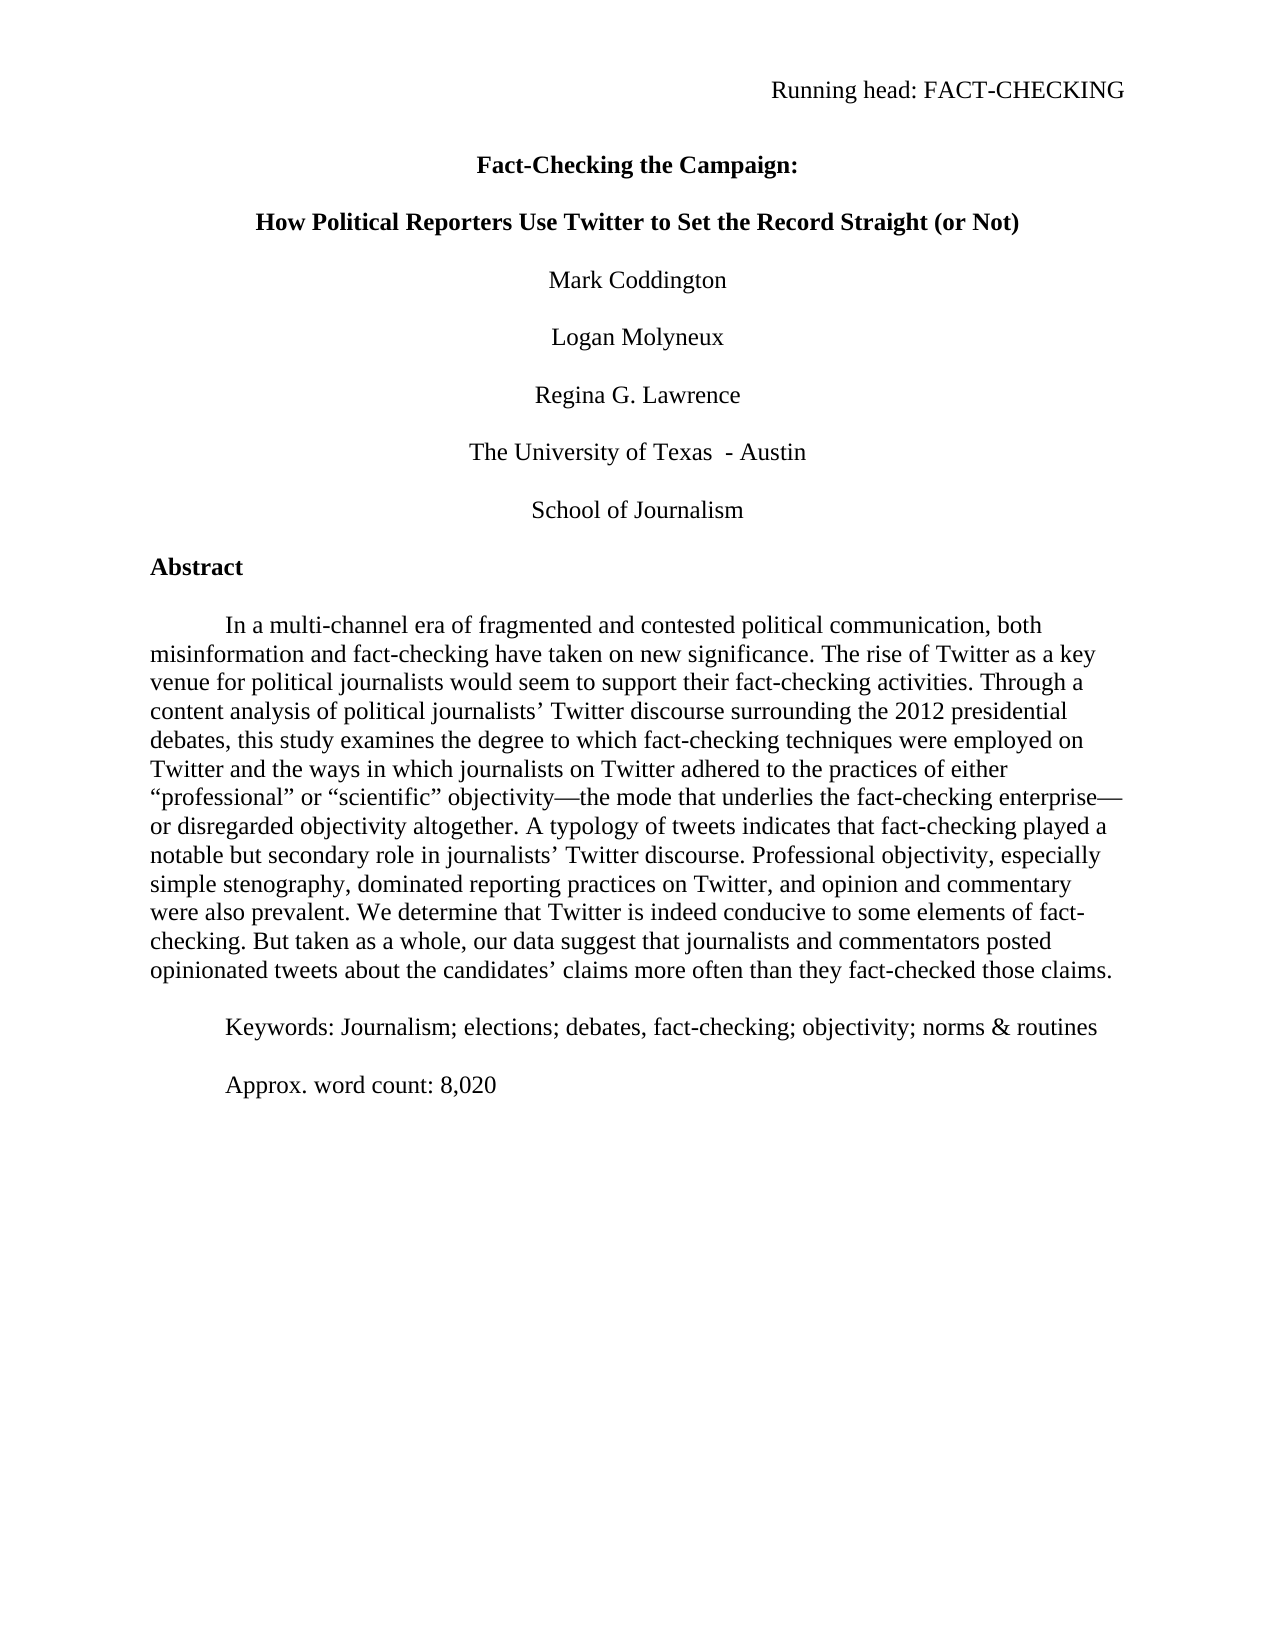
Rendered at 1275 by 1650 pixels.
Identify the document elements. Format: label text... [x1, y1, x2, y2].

text Fact-Checking the Campaign: [150, 150, 1125, 179]
text In a multi-channel era of fragmented and contested political communication, both misinformation and fact-checking have taken on new significance. The rise of Twitter as a key venue for political journalists would seem to support their fact-checking activities. Through a content analysis of political journalists’ Twitter discourse surrounding the 2012 presidential debates, this study examines the degree to which fact-checking techniques were employed on Twitter and the ways in which journalists on Twitter adhered to the practices of either “professional” or “scientific” objectivity—the mode that underlies the fact-checking enterprise—or disregarded objectivity altogether. A typology of tweets indicates that fact-checking played a notable but secondary role in journalists’ Twitter discourse. Professional objectivity, especially simple stenography, dominated reporting practices on Twitter, and opinion and commentary were also prevalent. We determine that Twitter is indeed conducive to some elements of fact-checking. But taken as a whole, our data suggest that journalists and commentators posted opinionated tweets about the candidates’ claims more often than they fact-checked those claims. [150, 610, 1125, 984]
text Abstract [150, 552, 1125, 581]
text How Political Reporters Use Twitter to Set the Record Straight (or Not) [150, 207, 1125, 236]
text Mark Coddington [150, 265, 1125, 294]
text School of Journalism [150, 495, 1125, 524]
text Logan Molyneux [150, 322, 1125, 351]
text The University of Texas - Austin [150, 437, 1125, 466]
text Approx. word count: 8,020 [150, 1070, 1125, 1099]
text Regina G. Lawrence [150, 380, 1125, 409]
text Keywords: Journalism; elections; debates, fact-checking; objectivity; norms & routines [150, 1012, 1125, 1041]
